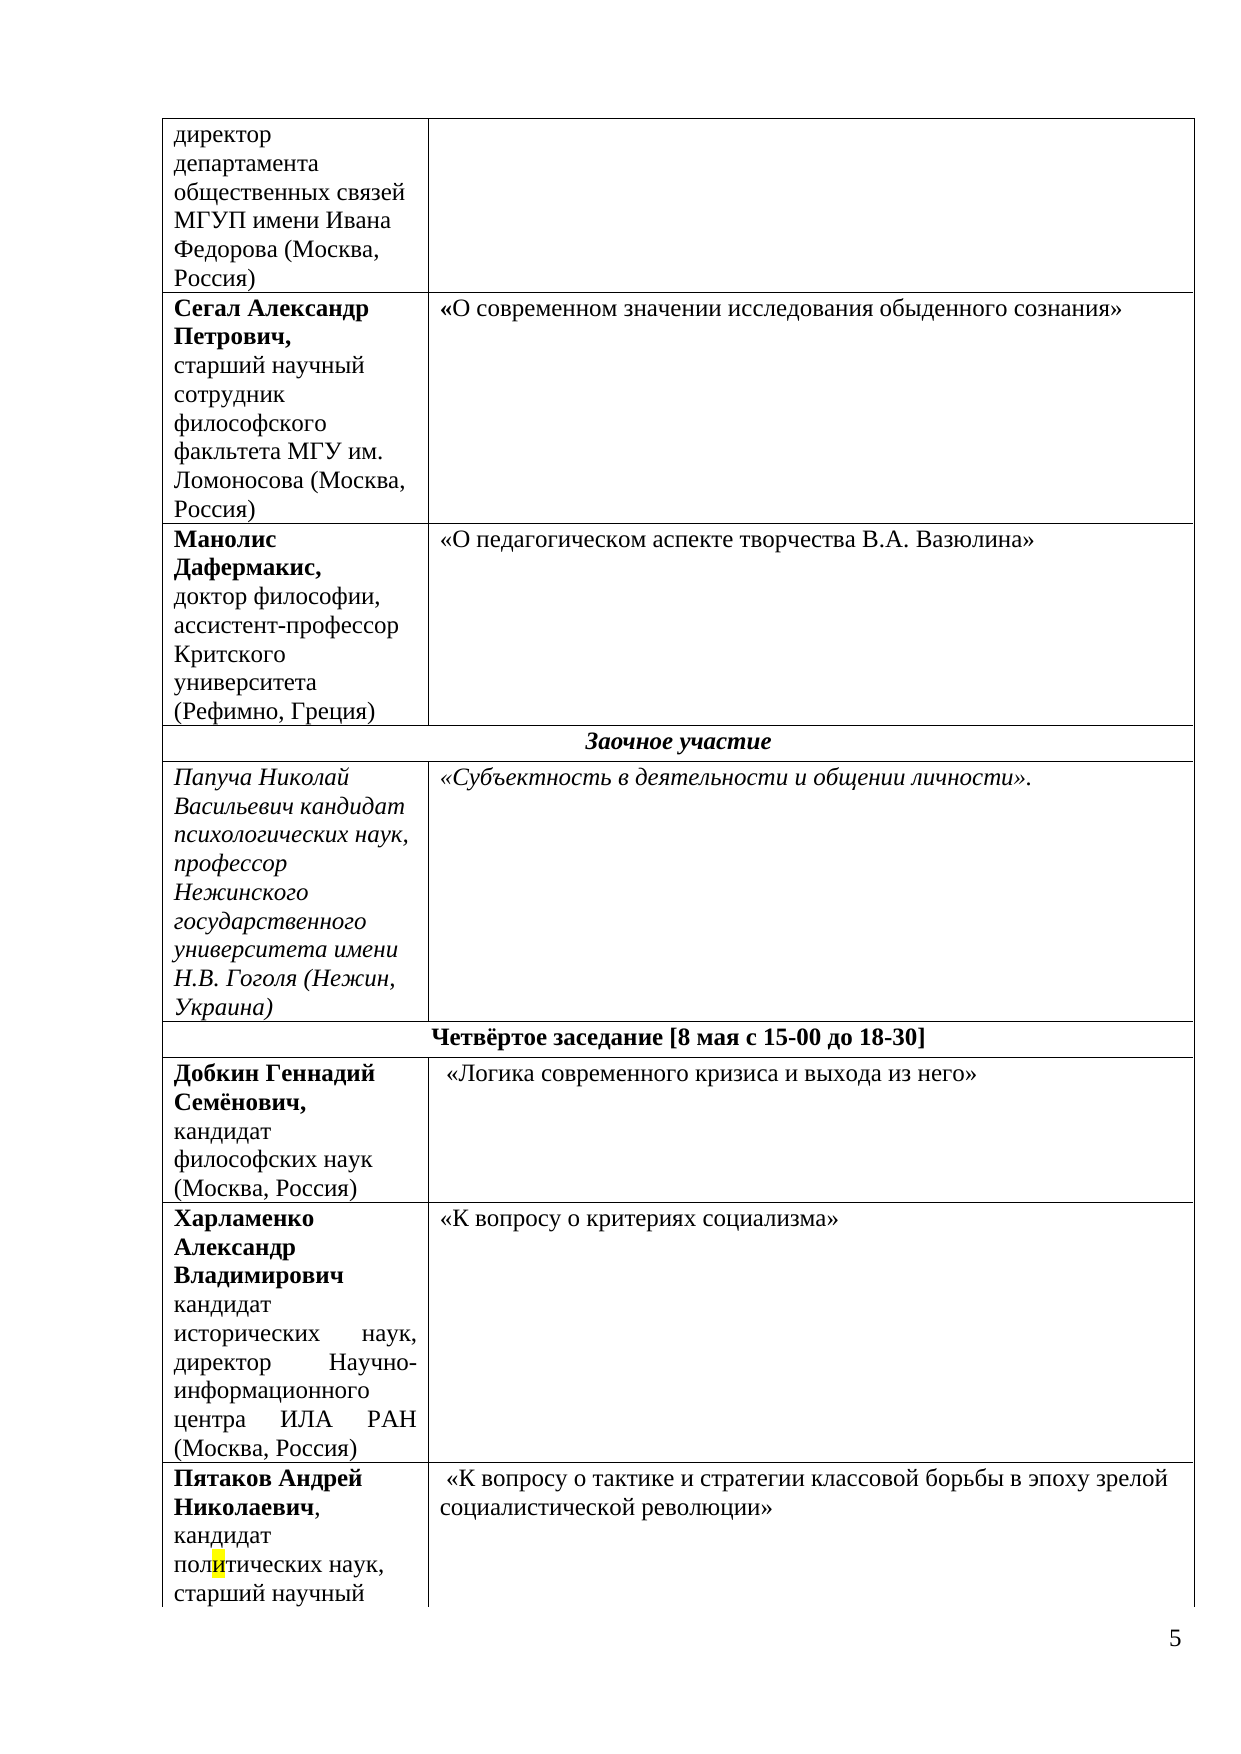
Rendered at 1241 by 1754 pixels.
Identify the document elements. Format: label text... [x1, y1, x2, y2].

table_cell Папуча Николай Васильевич кандидат психологических наук, профессор Нежинского государственного университета имени Н.В. Гоголя (Нежин, Украина) [163, 762, 428, 1021]
table_cell Манолис Дафермакис, доктор философии, ассистент-профессор Критского университета (Рефимно, Греция) [163, 524, 428, 725]
table_cell Харламенко Александр Владимирович кандидат исторических наук, директор Научно-информационного центра ИЛА РАН (Москва, Россия) [163, 1203, 428, 1462]
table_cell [429, 119, 1194, 292]
table_cell «Cубъектность в деятельности и общении личности». [429, 761, 1194, 1021]
table_cell Добкин Геннадий Семёнович, кандидат философских наук (Москва, Россия) [163, 1058, 428, 1202]
table_cell «О современном значении исследования обыденного сознания» [429, 292, 1194, 523]
table_cell Заочное участие [163, 725, 1194, 761]
table_cell Сегал Александр Петрович, старший научный сотрудник философского факльтета МГУ им. Ломоносова (Москва, Россия) [163, 293, 428, 523]
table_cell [429, 1462, 1194, 1607]
table_cell «К вопросу о критериях социализма» [429, 1202, 1194, 1462]
table_cell Четвёртое заседание [8 мая с 15-00 до 18-30] [163, 1021, 1194, 1057]
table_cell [163, 1463, 428, 1607]
table_cell «Логика современного кризиса и выхода из него» [429, 1057, 1194, 1202]
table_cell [163, 119, 428, 292]
table_cell «О педагогическом аспекте творчества В.А. Вазюлина» [429, 523, 1194, 725]
